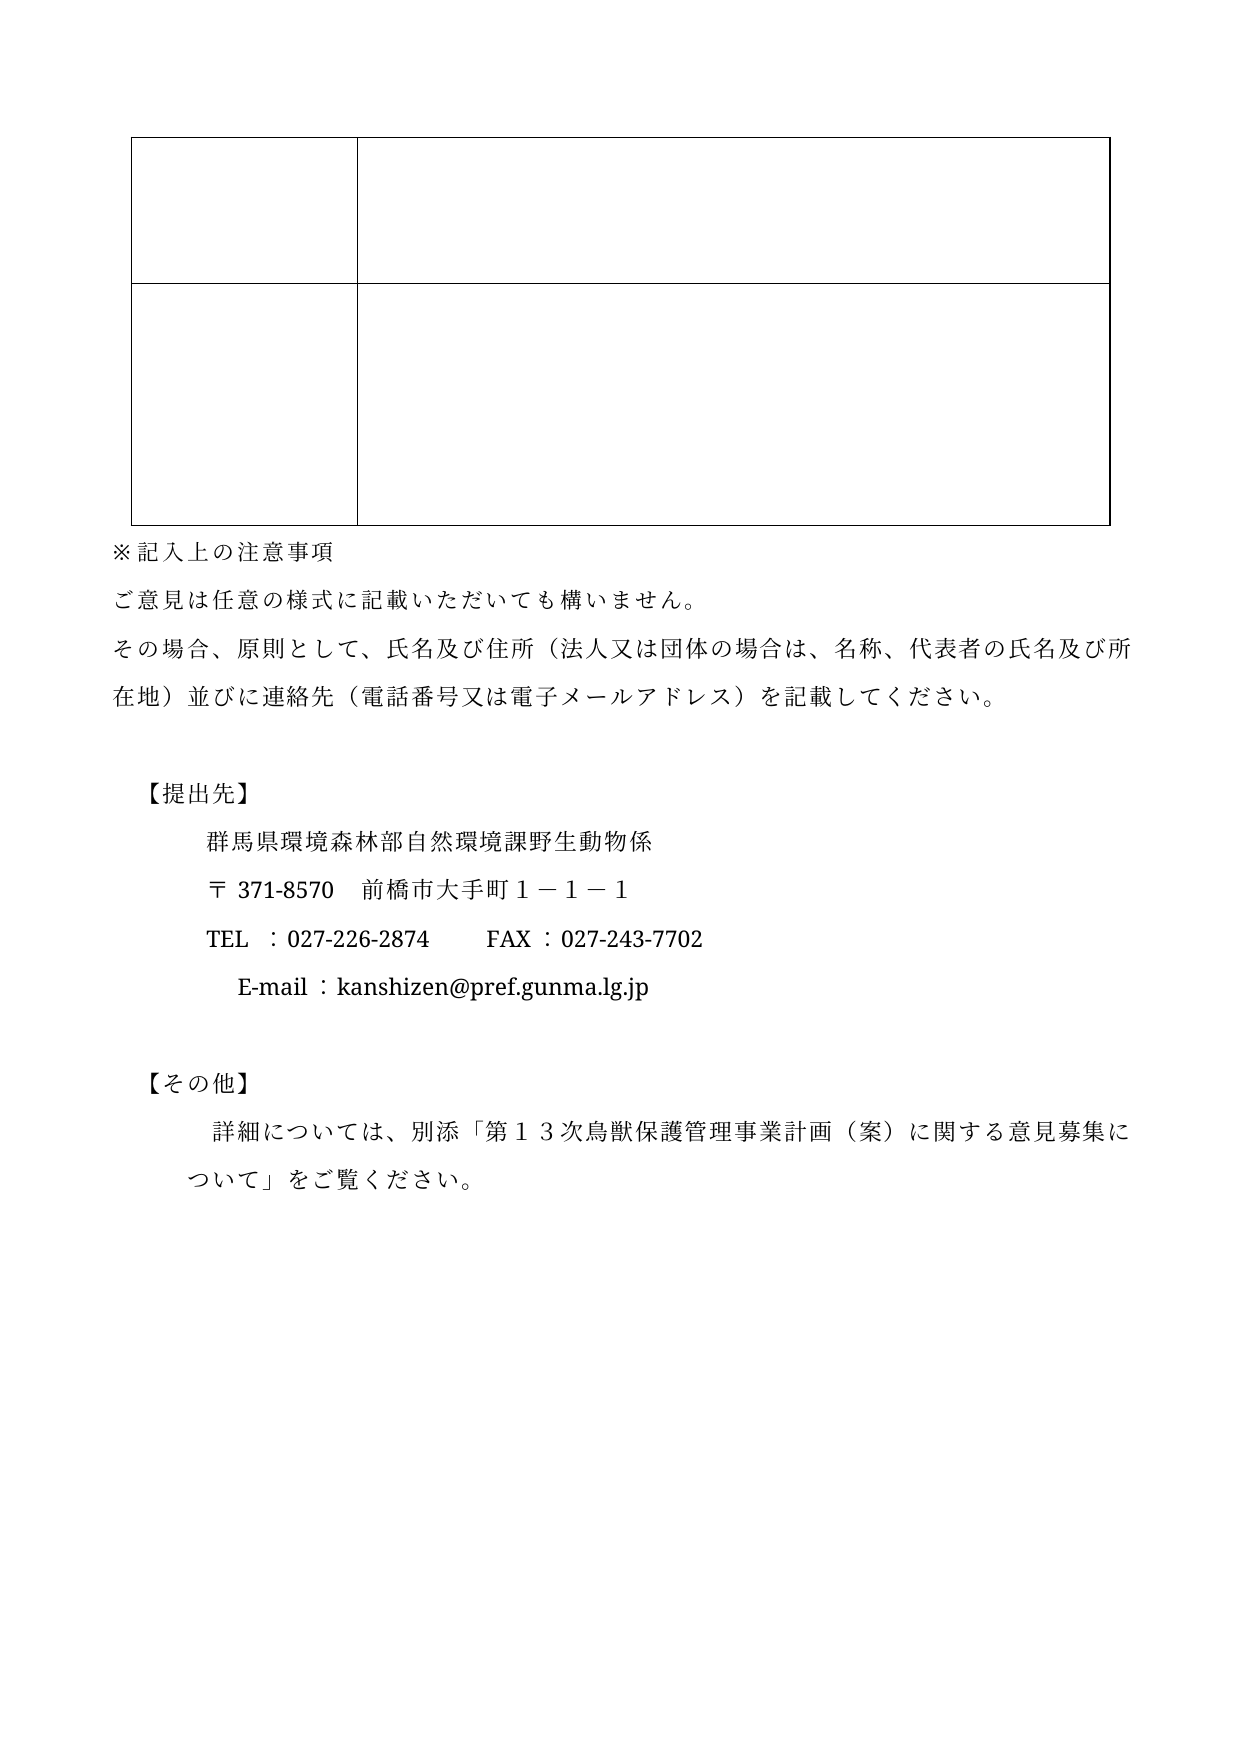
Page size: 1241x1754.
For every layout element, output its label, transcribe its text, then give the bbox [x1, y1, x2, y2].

text 群馬県環境森林部自然環境課野生動物係 [113, 816, 1133, 865]
text 詳細については、別添「第１３次鳥獣保護管理事業計画（案）に関する意見募集について」をご覧ください。 [113, 1106, 1133, 1203]
table_cell [358, 138, 1109, 283]
text 〒371-8570 前橋市大手町１－１－１ [113, 865, 1133, 913]
text 【その他】 [113, 1058, 1133, 1106]
text TEL：027-226-2874 FAX：027-243-7702 [113, 913, 1133, 961]
table_cell [132, 284, 357, 525]
text ※記入上の注意事項 [113, 526, 1133, 575]
text E-mail：kanshizen@pref.gunma.lg.jp [113, 961, 1133, 1010]
text ご意見は任意の様式に記載いただいても構いません。 [113, 575, 1133, 623]
text その場合、原則として、氏名及び住所（法人又は団体の場合は、名称、代表者の氏名及び所在地）並びに連絡先（電話番号又は電子メールアドレス）を記載してください。 [113, 623, 1133, 720]
table_cell [358, 284, 1109, 525]
text 【提出先】 [113, 768, 1133, 816]
table_cell [132, 138, 357, 283]
